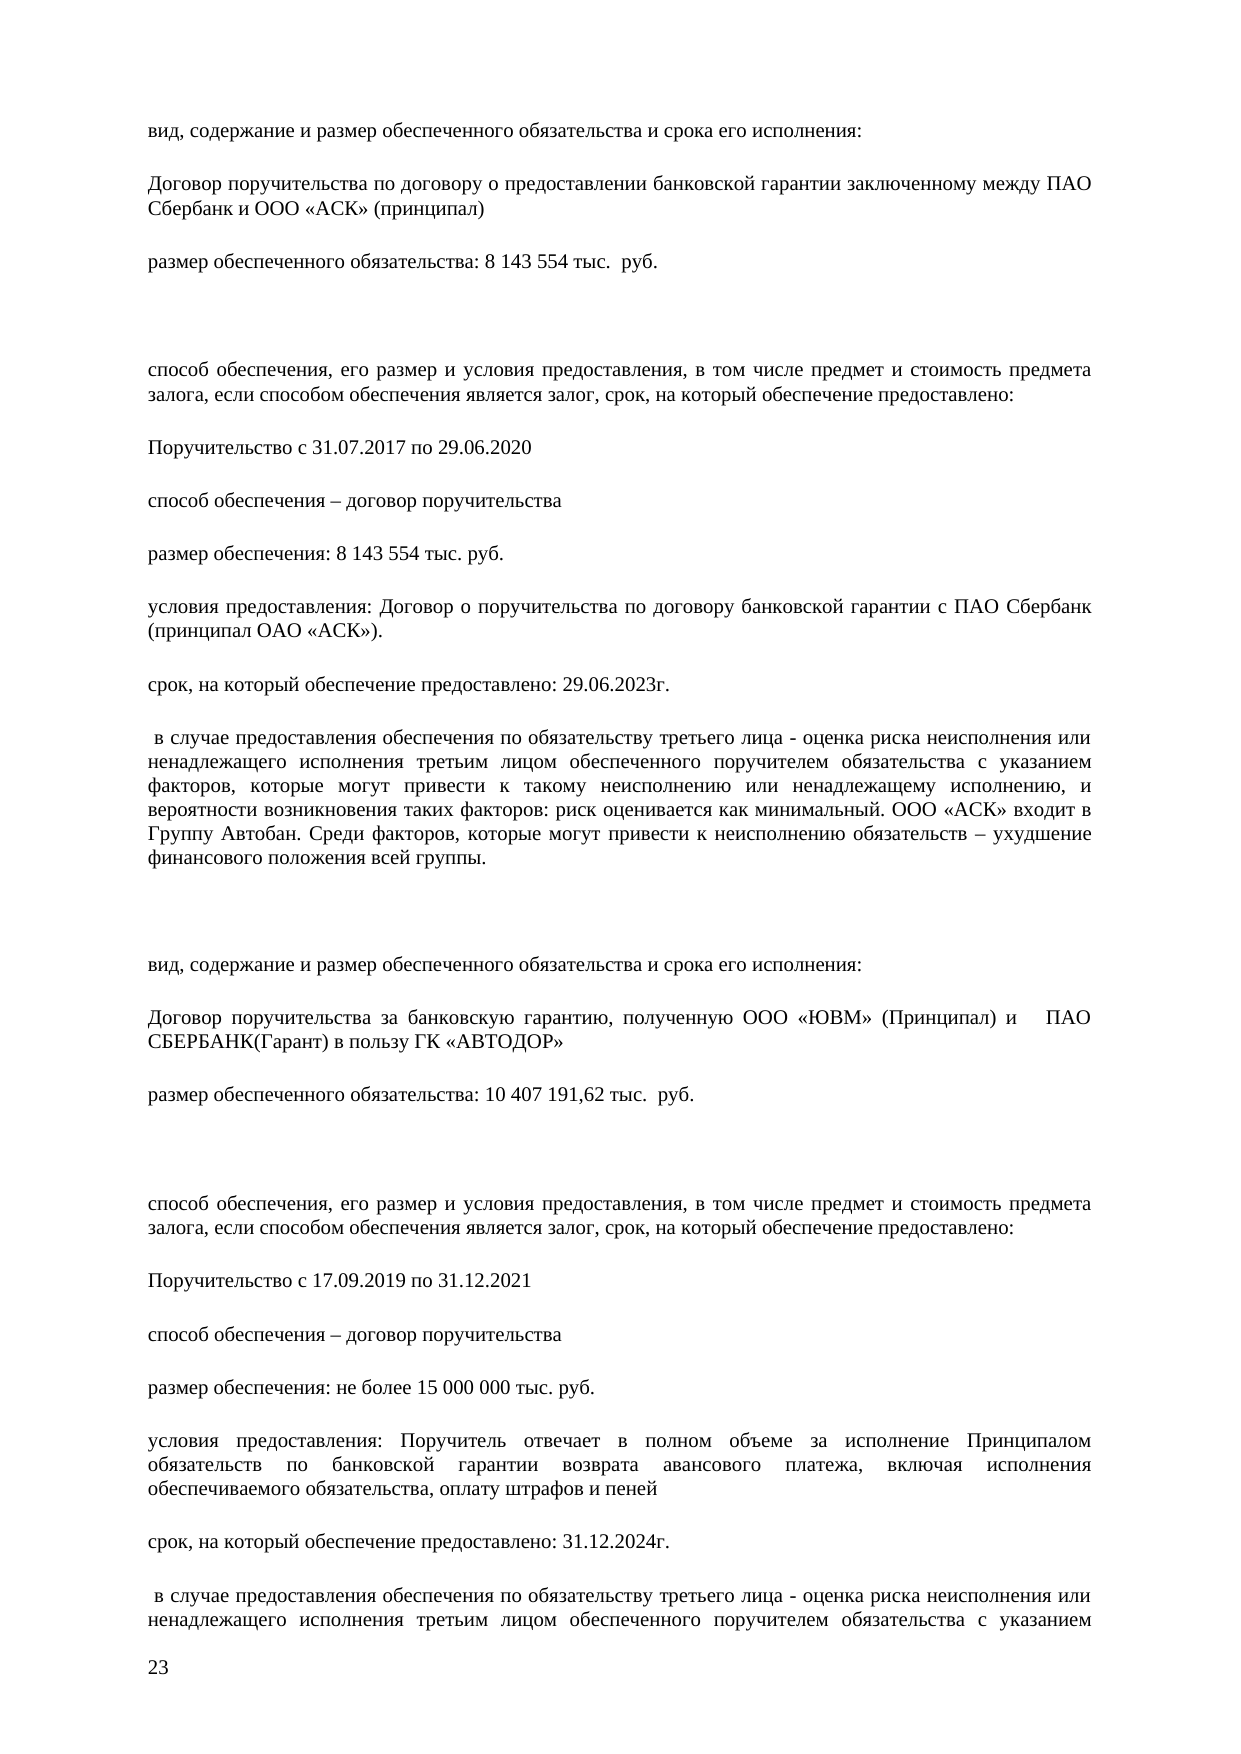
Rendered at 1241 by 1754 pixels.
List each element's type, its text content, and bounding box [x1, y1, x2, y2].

subtitle способ обеспечения, его размер и условия предоставления, в том числе предмет и стоимость предмета залога, если способом обеспечения является залог, срок, на который обеспечение предоставлено: [148, 1191, 1092, 1239]
subtitle вид, содержание и размер обеспеченного обязательства и срока его исполнения: [148, 118, 1092, 142]
subtitle способ обеспечения – договор поручительства [148, 1321, 1092, 1346]
subtitle вид, содержание и размер обеспеченного обязательства и срока его исполнения: [148, 952, 1092, 976]
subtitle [148, 1582, 1092, 1631]
subtitle размер обеспеченного обязательства: 10 407 191,62 тыс. руб. [148, 1082, 1092, 1106]
subtitle способ обеспечения – договор поручительства [148, 488, 1092, 512]
subtitle Договор поручительства за банковскую гарантию, полученную ООО «ЮВМ» (Принципал) и ПАО СБЕРБАНК(Гарант) в пользу ГК «АВТОДОР» [148, 1005, 1092, 1053]
subtitle размер обеспечения: 8 143 554 тыс. руб. [148, 541, 1092, 565]
subtitle размер обеспечения: не более 15 000 000 тыс. руб. [148, 1375, 1092, 1399]
subtitle Договор поручительства по договору о предоставлении банковской гарантии заключенному между ПАО Сбербанк и ООО «АСК» (принципал) [148, 171, 1092, 219]
subtitle способ обеспечения, его размер и условия предоставления, в том числе предмет и стоимость предмета залога, если способом обеспечения является залог, срок, на который обеспечение предоставлено: [148, 357, 1092, 406]
subtitle срок, на который обеспечение предоставлено: 29.06.2023г. [148, 672, 1092, 696]
subtitle условия предоставления: Поручитель отвечает в полном объеме за исполнение Принципалом обязательств по банковской гарантии возврата авансового платежа, включая исполнения обеспечиваемого обязательства, оплату штрафов и пеней [148, 1428, 1092, 1500]
subtitle Поручительство с 17.09.2019 по 31.12.2021 [148, 1268, 1092, 1292]
subtitle в случае предоставления обеспечения по обязательству третьего лица - оценка риска неисполнения или ненадлежащего исполнения третьим лицом обеспеченного поручителем обязательства с указанием факторов, которые могут привести к такому неисполнению или ненадлежащему исполнению, и вероятности возникновения таких факторов: риск оценивается как минимальный. ООО «АСК» входит в Группу Автобан. Среди факторов, которые могут привести к неисполнению обязательств – ухудшение финансового положения всей группы. [148, 725, 1092, 869]
subtitle размер обеспеченного обязательства: 8 143 554 тыс. руб. [148, 249, 1092, 273]
subtitle срок, на который обеспечение предоставлено: 31.12.2024г. [148, 1529, 1092, 1553]
subtitle Поручительство с 31.07.2017 по 29.06.2020 [148, 435, 1092, 459]
subtitle условия предоставления: Договор о поручительства по договору банковской гарантии с ПАО Сбербанк (принципал ОАО «АСК»). [148, 594, 1092, 642]
